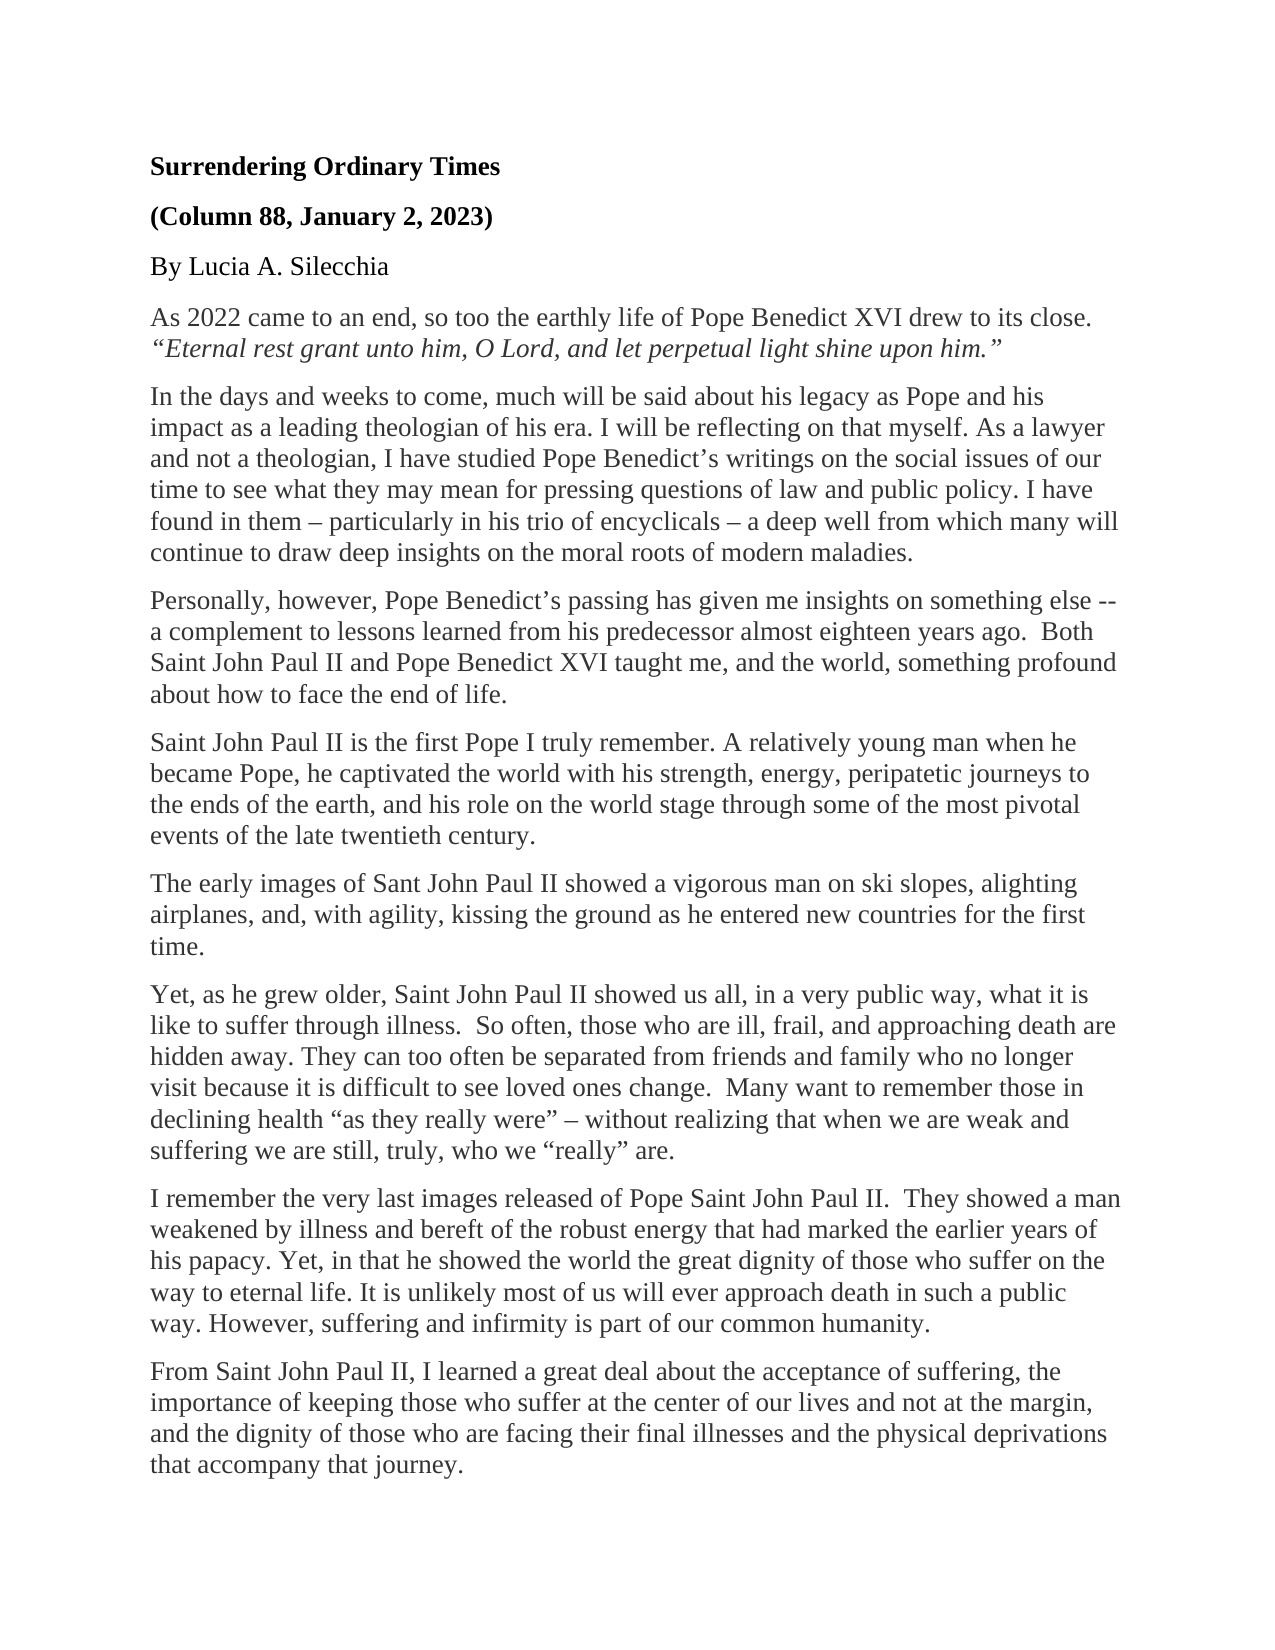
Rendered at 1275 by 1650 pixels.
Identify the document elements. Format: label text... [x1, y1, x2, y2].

text I remember the very last images released of Pope Saint John Paul II. They showed a man weakened by illness and bereft of the robust energy that had marked the earlier years of his papacy. Yet, in that he showed the world the great dignity of those who suffer on the way to eternal life. It is unlikely most of us will ever approach death in such a public way. However, suffering and infirmity is part of our common humanity. [150, 1182, 1125, 1338]
text Yet, as he grew older, Saint John Paul II showed us all, in a very public way, what it is like to suffer through illness. So often, those who are ill, frail, and approaching death are hidden away. They can too often be separated from friends and family who no longer visit because it is difficult to see loved ones change. Many want to remember those in declining health “as they really were” – without realizing that when we are weak and suffering we are still, truly, who we “really” are. [150, 978, 1125, 1165]
text From Saint John Paul II, I learned a great deal about the acceptance of suffering, the importance of keeping those who suffer at the center of our lives and not at the margin, and the dignity of those who are facing their final illnesses and the physical deprivations that accompany that journey. [150, 1355, 1125, 1480]
text Surrendering Ordinary Times [150, 150, 1125, 181]
text By Lucia A. Silecchia [150, 250, 1125, 282]
text In the days and weeks to come, much will be said about his legacy as Pope and his impact as a leading theologian of his era. I will be reflecting on that myself. As a lawyer and not a theologian, I have studied Pope Benedict’s writings on the social issues of our time to see what they may mean for pressing questions of law and public policy. I have found in them – particularly in his trio of encyclicals – a deep well from which many will continue to draw deep insights on the moral roots of modern maladies. [150, 380, 1125, 567]
text Saint John Paul II is the first Pope I truly remember. A relatively young man when he became Pope, he captivated the world with his strength, energy, peripatetic journeys to the ends of the earth, and his role on the world stage through some of the most pivotal events of the late twentieth century. [150, 726, 1125, 851]
text (Column 88, January 2, 2023) [150, 200, 1125, 231]
text As 2022 came to an end, so too the earthly life of Pope Benedict XVI drew to its close. “Eternal rest grant unto him, O Lord, and let perpetual light shine upon him.” [150, 301, 1125, 363]
text Personally, however, Pope Benedict’s passing has given me insights on something else -- a complement to lessons learned from his predecessor almost eighteen years ago. Both Saint John Paul II and Pope Benedict XVI taught me, and the world, something profound about how to face the end of life. [150, 584, 1125, 709]
text The early images of Sant John Paul II showed a vigorous man on ski slopes, alighting airplanes, and, with agility, kissing the ground as he entered new countries for the first time. [150, 867, 1125, 961]
